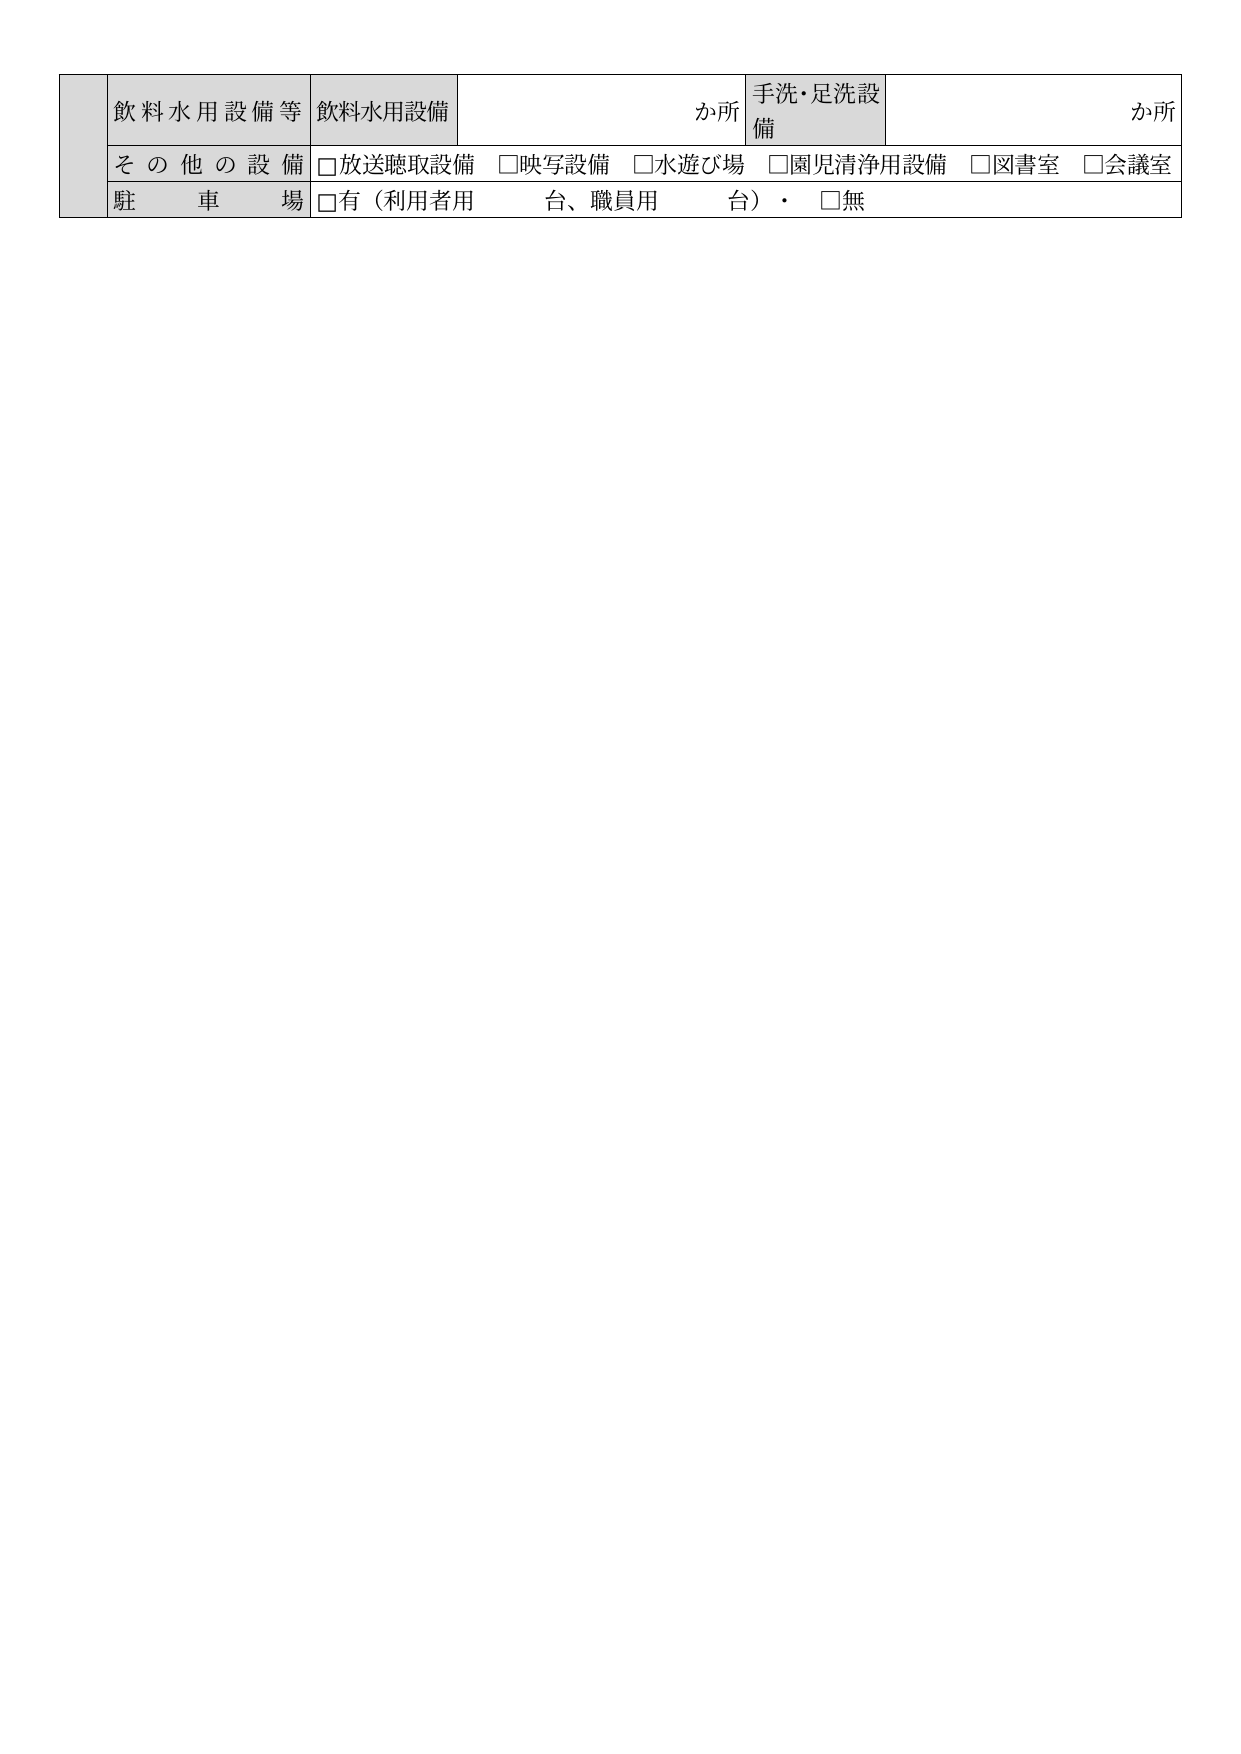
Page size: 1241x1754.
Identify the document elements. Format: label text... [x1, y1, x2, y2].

table_cell か所 [886, 75, 1181, 145]
table_cell □有（利用者用 台、職員用 台）・ □無 [311, 182, 1181, 217]
table_cell か所 [458, 75, 745, 145]
table_cell □放送聴取設備 □映写設備 □水遊び場 □園児清浄用設備 □図書室 □会議室 [311, 146, 1181, 181]
table_cell 駐車場 [108, 182, 310, 217]
table_cell 手洗･足洗設備 [746, 75, 885, 145]
table_cell その他の設備 [108, 146, 310, 181]
table_cell 飲料水用設備 [311, 75, 457, 145]
table_cell 飲料水用設備等 [108, 75, 310, 145]
